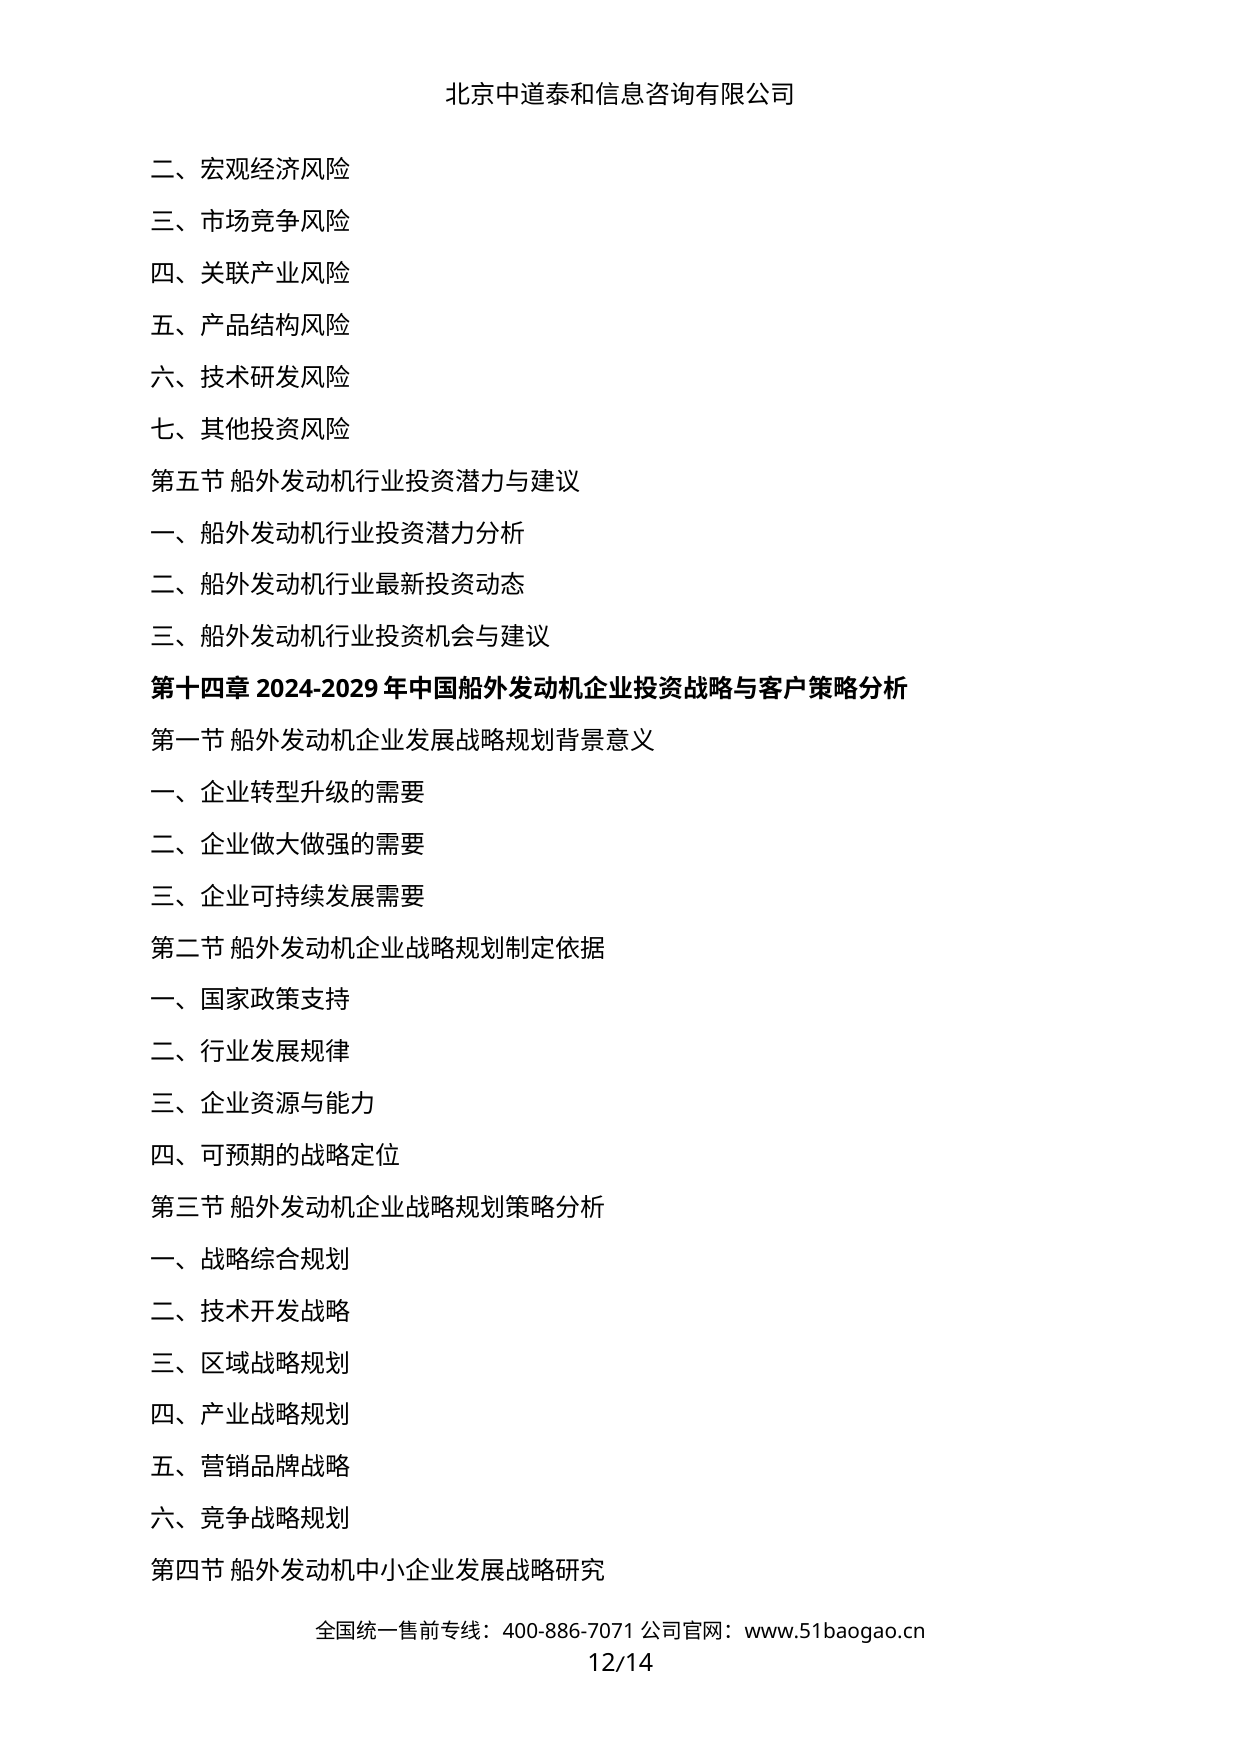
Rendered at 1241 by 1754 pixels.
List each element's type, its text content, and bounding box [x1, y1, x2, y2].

text 第三节 船外发动机企业战略规划策略分析 [150, 1187, 1090, 1224]
text 一、战略综合规划 [150, 1239, 1090, 1276]
text 第一节 船外发动机企业发展战略规划背景意义 [150, 721, 1090, 757]
text 四、关联产业风险 [150, 254, 1090, 290]
text 一、船外发动机行业投资潜力分析 [150, 513, 1090, 549]
text 四、可预期的战略定位 [150, 1136, 1090, 1172]
text 六、技术研发风险 [150, 357, 1090, 394]
text 二、企业做大做强的需要 [150, 824, 1090, 861]
text 三、企业资源与能力 [150, 1084, 1090, 1120]
text 三、企业可持续发展需要 [150, 876, 1090, 912]
text 二、行业发展规律 [150, 1032, 1090, 1068]
text 七、其他投资风险 [150, 409, 1090, 446]
text 第五节 船外发动机行业投资潜力与建议 [150, 461, 1090, 497]
text 三、船外发动机行业投资机会与建议 [150, 617, 1090, 653]
text 一、企业转型升级的需要 [150, 772, 1090, 809]
text 一、国家政策支持 [150, 980, 1090, 1016]
text 三、区域战略规划 [150, 1343, 1090, 1379]
text 第四节 船外发动机中小企业发展战略研究 [150, 1551, 1090, 1587]
text 二、技术开发战略 [150, 1291, 1090, 1327]
text 六、竞争战略规划 [150, 1499, 1090, 1535]
text 三、市场竞争风险 [150, 202, 1090, 238]
text 第十四章 2024-2029年中国船外发动机企业投资战略与客户策略分析 [150, 669, 1090, 705]
text 四、产业战略规划 [150, 1395, 1090, 1431]
text 五、产品结构风险 [150, 306, 1090, 342]
text 五、营销品牌战略 [150, 1447, 1090, 1483]
text 第二节 船外发动机企业战略规划制定依据 [150, 928, 1090, 964]
text 二、宏观经济风险 [150, 150, 1090, 186]
text 二、船外发动机行业最新投资动态 [150, 565, 1090, 601]
